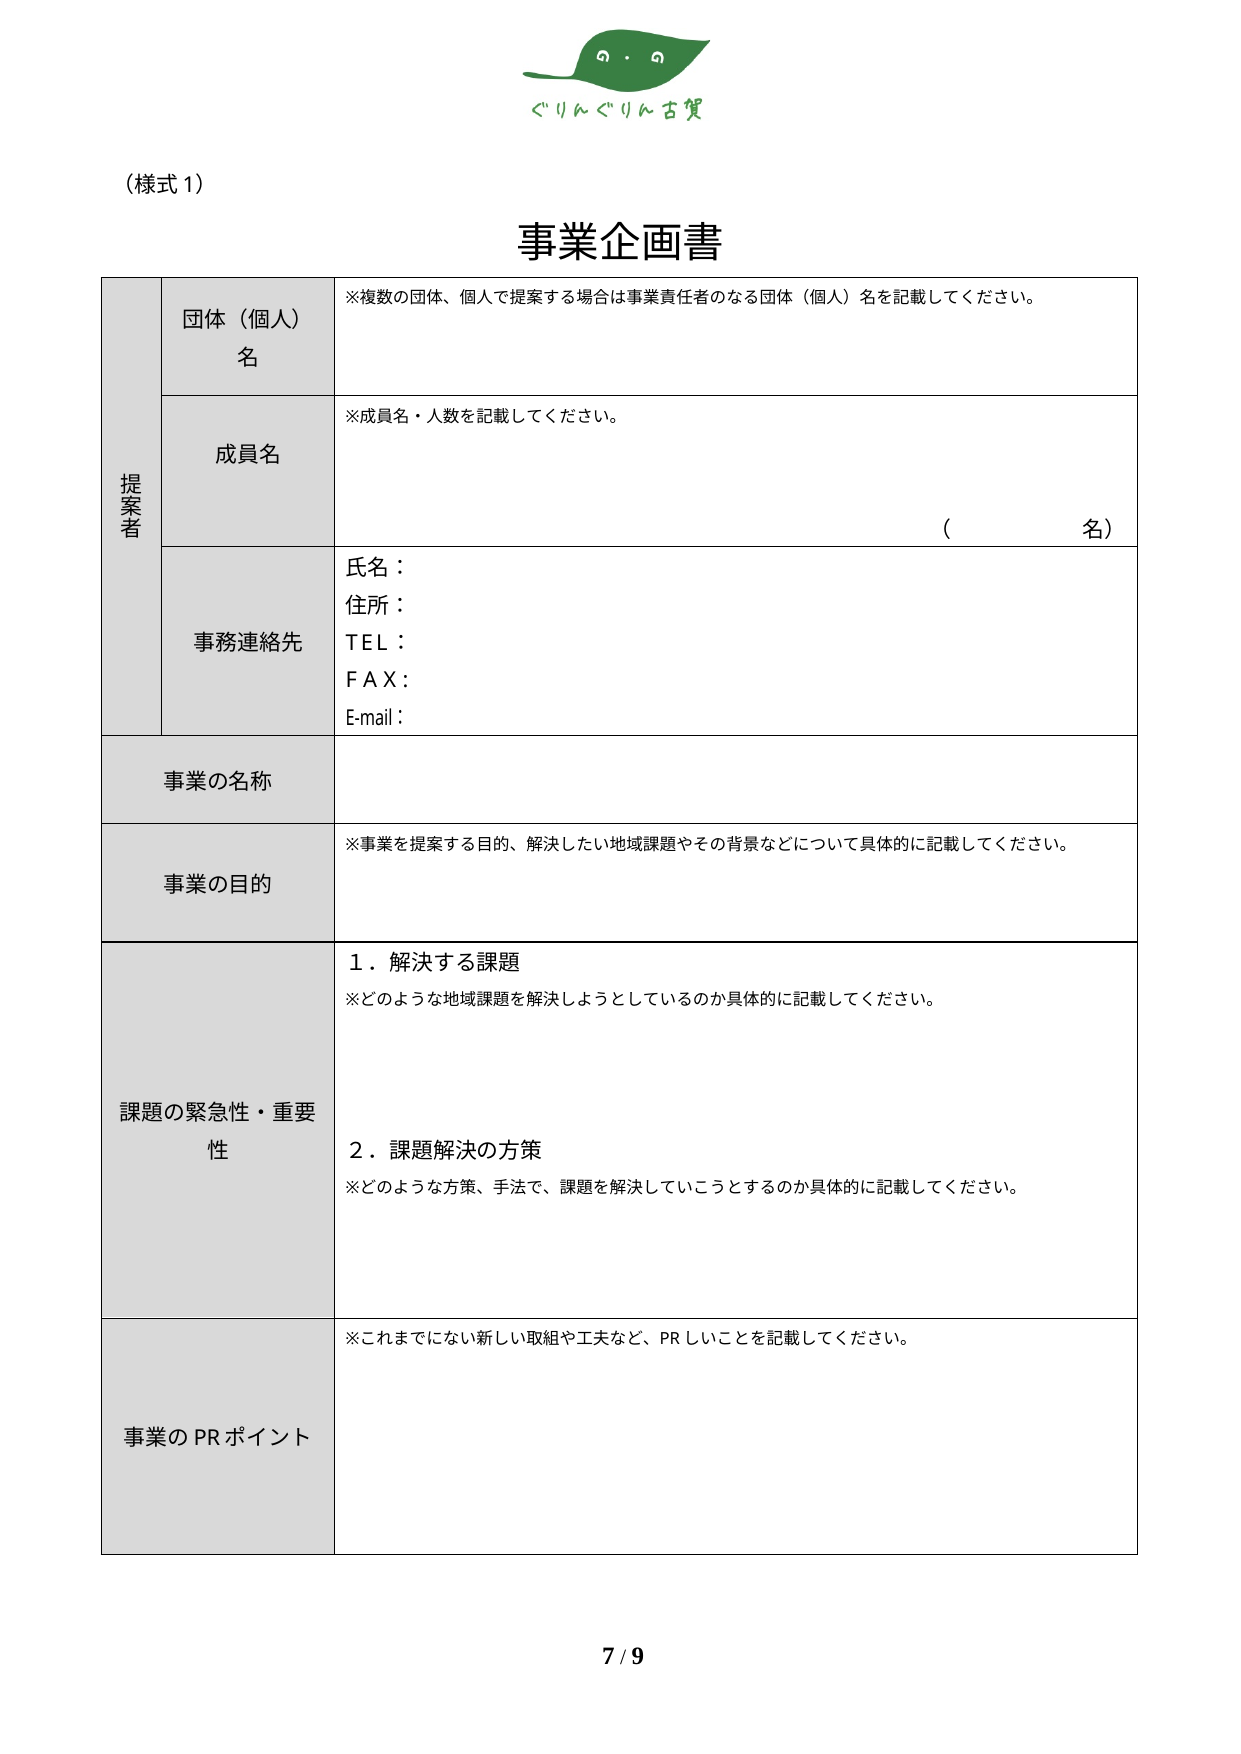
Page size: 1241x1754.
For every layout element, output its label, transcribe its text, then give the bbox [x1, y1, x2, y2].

table_cell ※成員名・人数を記載してください。 （ 名） [335, 396, 1137, 546]
table_cell 課題の緊急性・重要性 [102, 943, 334, 1317]
table_cell 事務連絡先 [162, 547, 334, 735]
picture [522, 28, 711, 121]
table_cell ※これまでにない新しい取組や工夫など、PRしいことを記載してください。 [335, 1319, 1137, 1554]
table_header ※複数の団体、個人で提案する場合は事業責任者のなる団体（個人）名を記載してください。 [335, 278, 1137, 395]
table_cell [335, 736, 1137, 823]
table_header 提案者 [102, 278, 161, 735]
text 事業企画書 [112, 202, 1128, 277]
table_cell ※事業を提案する目的、解決したい地域課題やその背景などについて具体的に記載してください。 [335, 824, 1137, 941]
table_header 団体（個人）名 [162, 278, 334, 395]
table_cell １．解決する課題 ※どのような地域課題を解決しようとしているのか具体的に記載してください。 ２．課題解決の方策 ※どのような方策、手法で、課題を解決していこうとするのか具体的に記載してください。 [335, 943, 1137, 1317]
table_cell 事業の目的 [102, 824, 334, 941]
table_cell 成員名 [162, 396, 334, 546]
table_cell 氏名： 住所： TEL： FAX: E-mail： [335, 547, 1137, 735]
table_cell 事業のPRポイント [102, 1319, 334, 1554]
table_cell 事業の名称 [102, 736, 334, 823]
text （様式1） [112, 164, 1128, 202]
